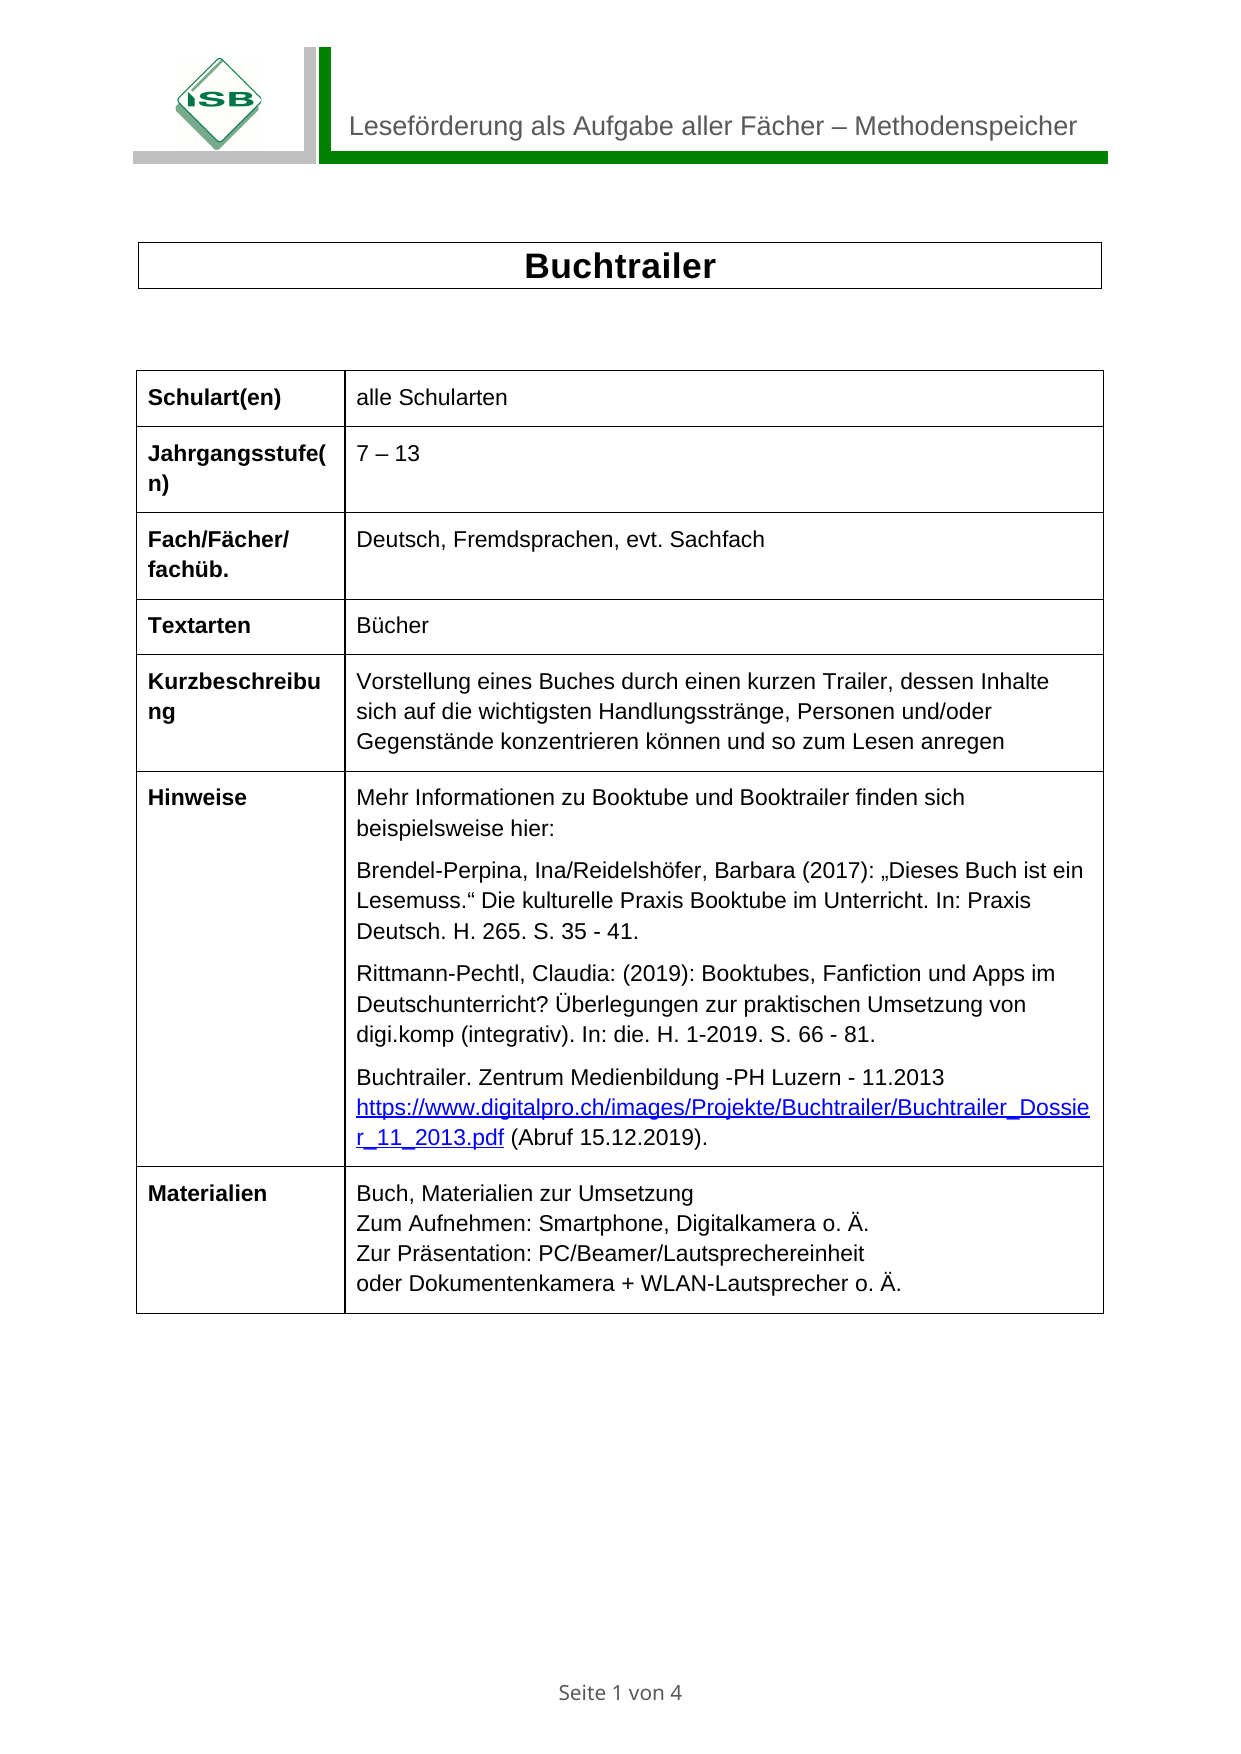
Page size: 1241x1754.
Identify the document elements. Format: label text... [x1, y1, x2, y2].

table_cell Kurzbeschreibung [137, 655, 344, 771]
table_cell Textarten [137, 600, 344, 654]
table_cell Buch, Materialien zur Umsetzung Zum Aufnehmen: Smartphone, Digitalkamera o. Ä. Zur Präsentation: PC/Beamer/Lautsprechereinheit oder Dokumentenkamera + WLAN-Lautsprecher o. Ä. [346, 1167, 1103, 1313]
table_cell Fach/Fächer/fachüb. [137, 513, 344, 598]
table_header alle Schularten [346, 371, 1103, 426]
table_cell Deutsch, Fremdsprachen, evt. Sachfach [346, 513, 1103, 598]
table_cell Mehr Informationen zu Booktube und Booktrailer finden sich beispielsweise hier: Brendel-Perpina, Ina/Reidelshöfer, Barbara (2017): „Dieses Buch ist ein Lesemuss.“ Die kulturelle Praxis Booktube im Unterricht. In: Praxis Deutsch. H. 265. S. 35 - 41. Rittmann-Pechtl, Claudia: (2019): Booktubes, Fanfiction und Apps im Deutschunterricht? Überlegungen zur praktischen Umsetzung von digi.komp (integrativ). In: die. H. 1-2019. S. 66 - 81. Buchtrailer. Zentrum Medienbildung -PH Luzern - 11.2013 https://www.digitalpro.ch/images/Projekte/Buchtrailer/Buchtrailer_Dossier_11_2013.pdf (Abruf 15.12.2019). [346, 772, 1103, 1166]
table_cell Jahrgangsstufe(n) [137, 427, 344, 512]
text Buchtrailer [139, 243, 1101, 288]
table_header Schulart(en) [137, 371, 344, 426]
table_cell Bücher [346, 600, 1103, 654]
table_cell 7 – 13 [346, 427, 1103, 512]
table_cell Vorstellung eines Buches durch einen kurzen Trailer, dessen Inhalte sich auf die wichtigsten Handlungsstränge, Personen und/oder Gegenstände konzentrieren können und so zum Lesen anregen [346, 655, 1103, 771]
picture [175, 58, 262, 150]
table_cell Hinweise [137, 772, 344, 1166]
table_cell Materialien [137, 1167, 344, 1313]
